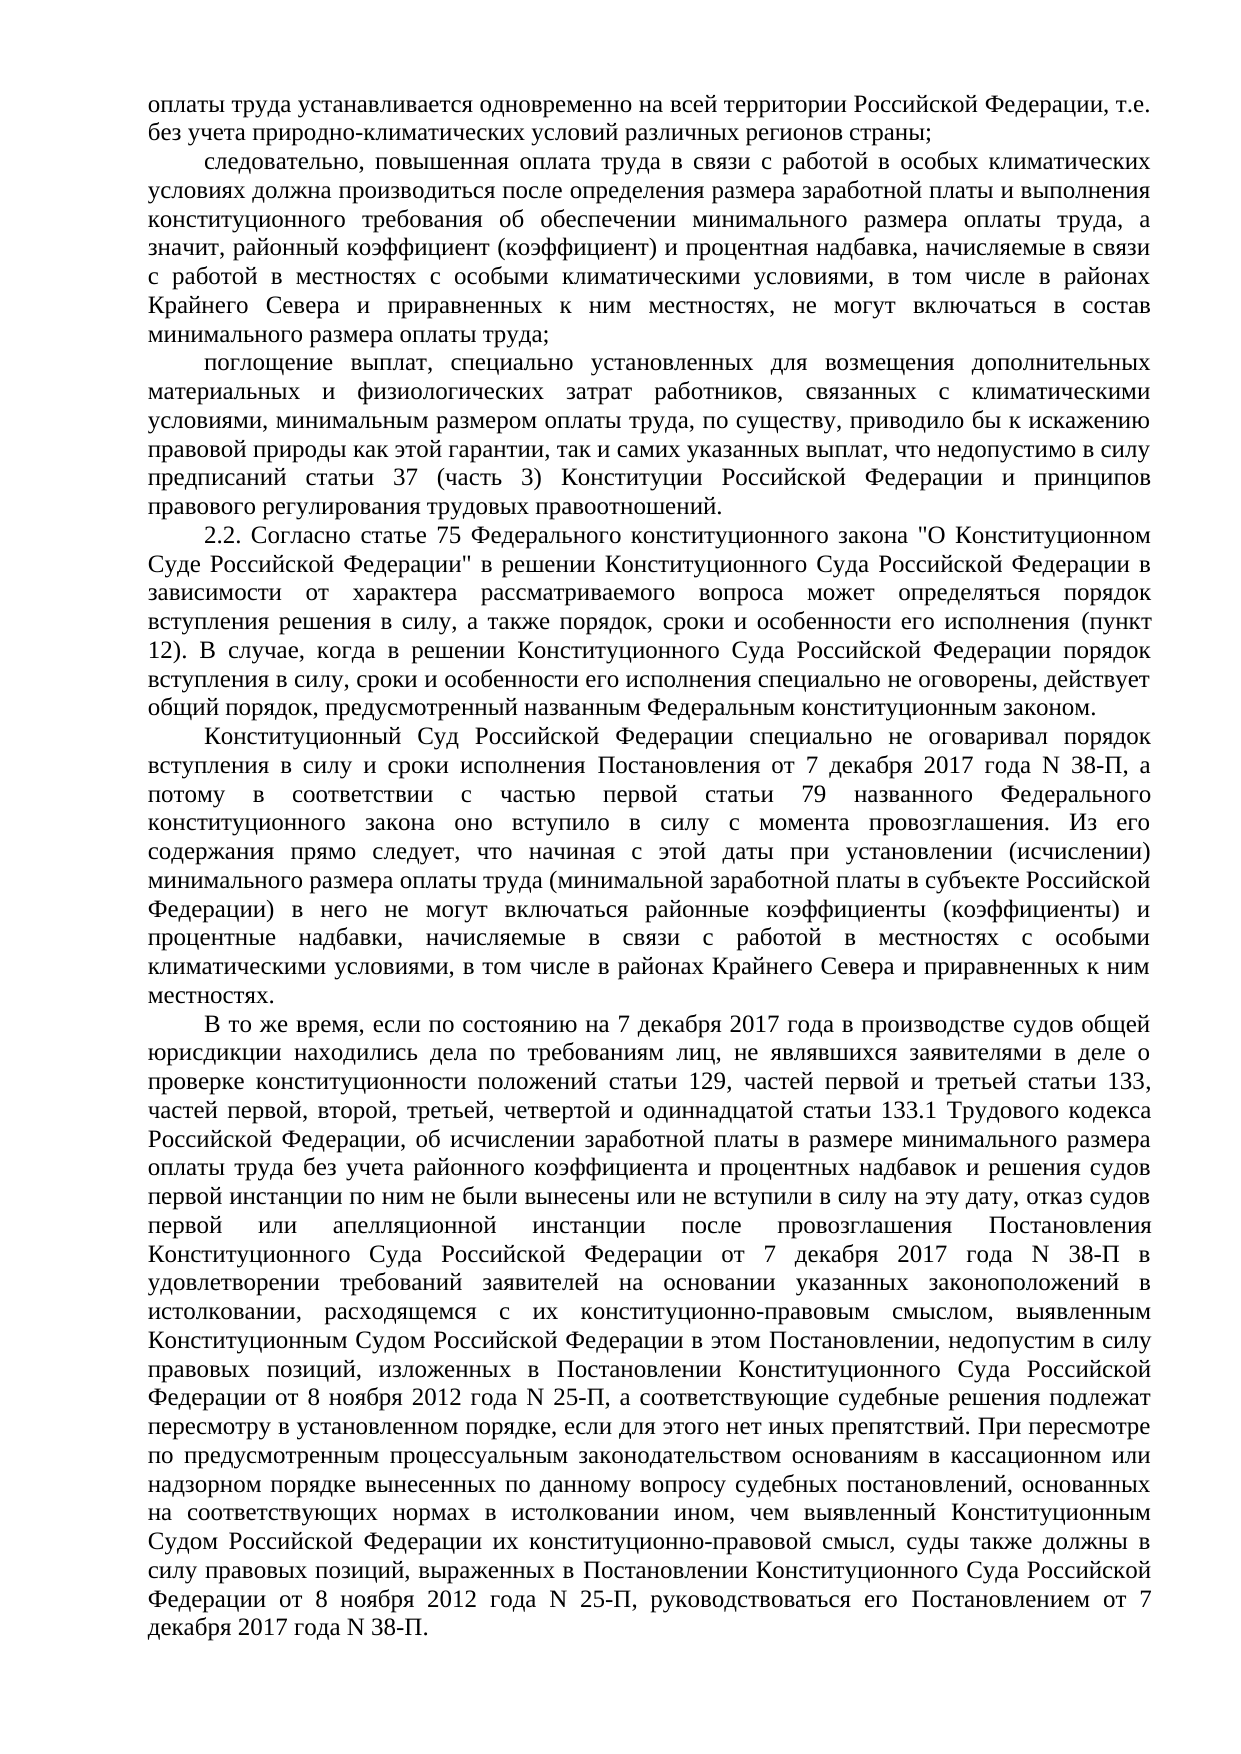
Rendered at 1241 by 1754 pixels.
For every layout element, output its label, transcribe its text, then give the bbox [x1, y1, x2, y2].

text следовательно, повышенная оплата труда в связи с работой в особых климатических условиях должна производиться после определения размера заработной платы и выполнения конституционного требования об обеспечении минимального размера оплаты труда, а значит, районный коэффициент (коэффициент) и процентная надбавка, начисляемые в связи с работой в местностях с особыми климатическими условиями, в том числе в районах Крайнего Севера и приравненных к ним местностях, не могут включаться в состав минимального размера оплаты труда; [148, 146, 1152, 347]
text В то же время, если по состоянию на 7 декабря 2017 года в производстве судов общей юрисдикции находились дела по требованиям лиц, не являвшихся заявителями в деле о проверке конституционности положений статьи 129, частей первой и третьей статьи 133, частей первой, второй, третьей, четвертой и одиннадцатой статьи 133.1 Трудового кодекса Российской Федерации, об исчислении заработной платы в размере минимального размера оплаты труда без учета районного коэффициента и процентных надбавок и решения судов первой инстанции по ним не были вынесены или не вступили в силу на эту дату, отказ судов первой или апелляционной инстанции после провозглашения Постановления Конституционного Суда Российской Федерации от 7 декабря 2017 года N 38-П в удовлетворении требований заявителей на основании указанных законоположений в истолковании, расходящемся с их конституционно-правовым смыслом, выявленным Конституционным Судом Российской Федерации в этом Постановлении, недопустим в силу правовых позиций, изложенных в Постановлении Конституционного Суда Российской Федерации от 8 ноября 2012 года N 25-П, а соответствующие судебные решения подлежат пересмотру в установленном порядке, если для этого нет иных препятствий. При пересмотре по предусмотренным процессуальным законодательством основаниям в кассационном или надзорном порядке вынесенных по данному вопросу судебных постановлений, основанных на соответствующих нормах в истолковании ином, чем выявленный Конституционным Судом Российской Федерации их конституционно-правовой смысл, суды также должны в силу правовых позиций, выраженных в Постановлении Конституционного Суда Российской Федерации от 8 ноября 2012 года N 25-П, руководствоваться его Постановлением от 7 декабря 2017 года N 38-П. [148, 1009, 1152, 1641]
text Конституционный Суд Российской Федерации специально не оговаривал порядок вступления в силу и сроки исполнения Постановления от 7 декабря 2017 года N 38-П, а потому в соответствии с частью первой статьи 79 названного Федерального конституционного закона оно вступило в силу с момента провозглашения. Из его содержания прямо следует, что начиная с этой даты при установлении (исчислении) минимального размера оплаты труда (минимальной заработной платы в субъекте Российской Федерации) в него не могут включаться районные коэффициенты (коэффициенты) и процентные надбавки, начисляемые в связи с работой в местностях с особыми климатическими условиями, в том числе в районах Крайнего Севера и приравненных к ним местностях. [148, 721, 1152, 1009]
text поглощение выплат, специально установленных для возмещения дополнительных материальных и физиологических затрат работников, связанных с климатическими условиями, минимальным размером оплаты труда, по существу, приводило бы к искажению правовой природы как этой гарантии, так и самих указанных выплат, что недопустимо в силу предписаний статьи 37 (часть 3) Конституции Российской Федерации и принципов правового регулирования трудовых правоотношений. [148, 347, 1152, 520]
text 2.2. Согласно статье 75 Федерального конституционного закона "О Конституционном Суде Российской Федерации" в решении Конституционного Суда Российской Федерации в зависимости от характера рассматриваемого вопроса может определяться порядок вступления решения в силу, а также порядок, сроки и особенности его исполнения (пункт 12). В случае, когда в решении Конституционного Суда Российской Федерации порядок вступления в силу, сроки и особенности его исполнения специально не оговорены, действует общий порядок, предусмотренный названным Федеральным конституционным законом. [148, 520, 1152, 721]
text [148, 89, 1152, 146]
